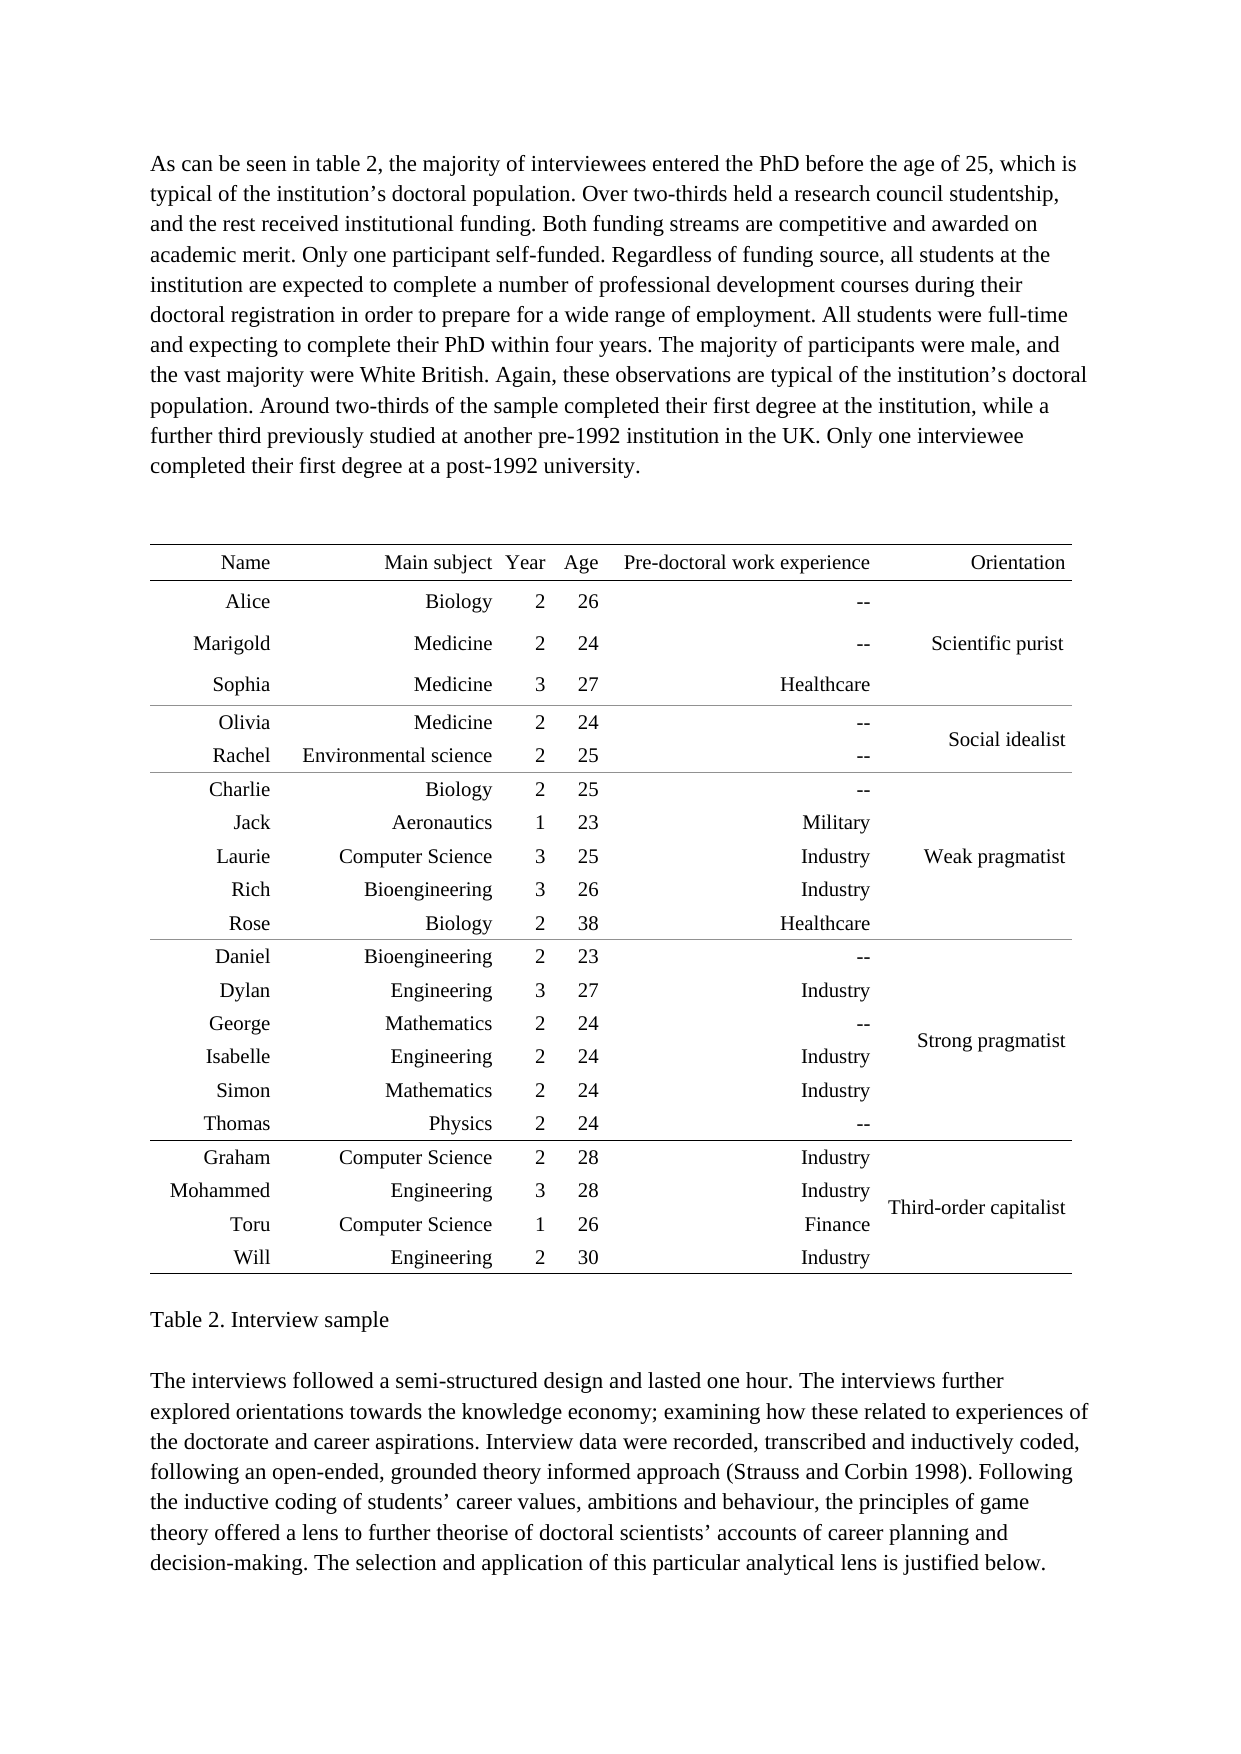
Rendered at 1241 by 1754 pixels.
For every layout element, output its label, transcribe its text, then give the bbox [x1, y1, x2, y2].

table_cell George [150, 1006, 276, 1039]
table_cell 2 [499, 706, 552, 738]
table_cell Industry [605, 972, 876, 1006]
table_cell Daniel [150, 940, 276, 972]
table_cell 2 [499, 1039, 552, 1073]
table_cell -- [605, 738, 876, 772]
table_cell 1 [499, 805, 552, 838]
table_cell Industry [605, 872, 876, 905]
table_cell -- [605, 1006, 876, 1039]
table_cell 38 [552, 905, 604, 939]
table_cell Alice [150, 581, 276, 621]
table_cell Engineering [276, 1240, 498, 1273]
table_cell Healthcare [605, 663, 876, 705]
table_cell Environmental science [276, 738, 498, 772]
table_cell Finance [605, 1206, 876, 1240]
table_cell Thomas [150, 1106, 276, 1139]
text Table 2. Interview sample [150, 1306, 1090, 1332]
table_cell 28 [552, 1173, 604, 1206]
table_cell 2 [499, 581, 552, 621]
table_cell Mathematics [276, 1073, 498, 1106]
table_cell Industry [605, 1073, 876, 1106]
table_cell Rich [150, 872, 276, 905]
table_cell Medicine [276, 663, 498, 705]
table_cell Bioengineering [276, 872, 498, 905]
table_cell 2 [499, 1141, 552, 1173]
table_cell 2 [499, 1073, 552, 1106]
table_cell Mathematics [276, 1006, 498, 1039]
table_cell Will [150, 1240, 276, 1273]
table_cell 26 [552, 1206, 604, 1240]
table_cell Jack [150, 805, 276, 838]
table_cell Rachel [150, 738, 276, 772]
table_cell Bioengineering [276, 940, 498, 972]
table_cell 25 [552, 738, 604, 772]
table_cell Biology [276, 581, 498, 621]
table_cell 2 [499, 1240, 552, 1273]
table_cell Strong pragmatist [876, 940, 1072, 1139]
text As can be seen in table 2, the majority of interviewees entered the PhD before the age of 25, which is typical of the institution’s doctoral population. Over two-thirds held a research council studentship, and the rest received institutional funding. Both funding streams are competitive and awarded on academic merit. Only one participant self-funded. Regardless of funding source, all students at the institution are expected to complete a number of professional development courses during their doctoral registration in order to prepare for a wide range of employment. All students were full-time and expecting to complete their PhD within four years. The majority of participants were male, and the vast majority were White British. Again, these observations are typical of the institution’s doctoral population. Around two-thirds of the sample completed their first degree at the institution, while a further third previously studied at another pre-1992 institution in the UK. Only one interviewee completed their first degree at a post-1992 university. [150, 150, 1090, 478]
table_cell Dylan [150, 972, 276, 1006]
table_cell Social idealist [876, 706, 1072, 772]
table_cell 23 [552, 805, 604, 838]
table_cell 24 [552, 1006, 604, 1039]
table_cell 24 [552, 706, 604, 738]
table_cell Isabelle [150, 1039, 276, 1073]
table_cell Physics [276, 1106, 498, 1139]
table_cell 25 [552, 773, 604, 805]
table_cell 2 [499, 1006, 552, 1039]
table_cell Industry [605, 1173, 876, 1206]
table_cell Healthcare [605, 905, 876, 939]
table_cell Engineering [276, 972, 498, 1006]
table_cell 26 [552, 872, 604, 905]
table_header Pre-doctoral work experience [605, 545, 876, 579]
table_cell 30 [552, 1240, 604, 1273]
table_cell Simon [150, 1073, 276, 1106]
table_header Orientation [876, 545, 1072, 579]
text The interviews followed a semi-structured design and lasted one hour. The interviews further explored orientations towards the knowledge economy; examining how these related to experiences of the doctorate and career aspirations. Interview data were recorded, transcribed and inductively coded, following an open-ended, grounded theory informed approach (Strauss and Corbin 1998). Following the inductive coding of students’ career values, ambitions and behaviour, the principles of game theory offered a lens to further theorise of doctoral scientists’ accounts of career planning and decision-making. The selection and application of this particular analytical lens is justified below. [150, 1368, 1090, 1575]
table_cell Scientific purist [876, 581, 1072, 705]
table_cell -- [605, 940, 876, 972]
table_header Year [499, 545, 552, 579]
table_cell Laurie [150, 839, 276, 872]
table_cell 2 [499, 621, 552, 663]
table_header Main subject [276, 545, 498, 579]
table_cell Medicine [276, 621, 498, 663]
table_cell Industry [605, 1141, 876, 1173]
table_cell Aeronautics [276, 805, 498, 838]
table_cell Military [605, 805, 876, 838]
table_cell Biology [276, 773, 498, 805]
table_cell 24 [552, 1073, 604, 1106]
table_cell 23 [552, 940, 604, 972]
table_cell Third-order capitalist [876, 1141, 1072, 1273]
table_cell Charlie [150, 773, 276, 805]
table_cell 27 [552, 972, 604, 1006]
table_cell -- [605, 773, 876, 805]
table_cell Engineering [276, 1039, 498, 1073]
table_cell 2 [499, 773, 552, 805]
table_cell 2 [499, 1106, 552, 1139]
table_cell Rose [150, 905, 276, 939]
table_cell Industry [605, 839, 876, 872]
table_cell Olivia [150, 706, 276, 738]
table_cell Industry [605, 1039, 876, 1073]
table_cell Computer Science [276, 1206, 498, 1240]
table_cell 3 [499, 972, 552, 1006]
table_cell 2 [499, 738, 552, 772]
table_cell 27 [552, 663, 604, 705]
table_cell Graham [150, 1141, 276, 1173]
table_cell -- [605, 581, 876, 621]
table_header Age [552, 545, 604, 579]
table_cell Engineering [276, 1173, 498, 1206]
table_cell 3 [499, 1173, 552, 1206]
table_cell 24 [552, 1039, 604, 1073]
table_cell -- [605, 1106, 876, 1139]
table_header Name [150, 545, 276, 579]
table_cell 2 [499, 905, 552, 939]
table_cell Biology [276, 905, 498, 939]
table_cell Weak pragmatist [876, 773, 1072, 939]
table_cell 25 [552, 839, 604, 872]
table_cell Toru [150, 1206, 276, 1240]
table_cell 3 [499, 872, 552, 905]
table_cell 24 [552, 621, 604, 663]
table_cell Medicine [276, 706, 498, 738]
table_cell 26 [552, 581, 604, 621]
table_cell 1 [499, 1206, 552, 1240]
table_cell 28 [552, 1141, 604, 1173]
table_cell 2 [499, 940, 552, 972]
table_cell 3 [499, 839, 552, 872]
table_cell Computer Science [276, 1141, 498, 1173]
table_cell Industry [605, 1240, 876, 1273]
table_cell Mohammed [150, 1173, 276, 1206]
table_cell -- [605, 706, 876, 738]
table_cell 3 [499, 663, 552, 705]
table_cell Sophia [150, 663, 276, 705]
table_cell 24 [552, 1106, 604, 1139]
table_cell -- [605, 621, 876, 663]
table_cell Marigold [150, 621, 276, 663]
table_cell Computer Science [276, 839, 498, 872]
